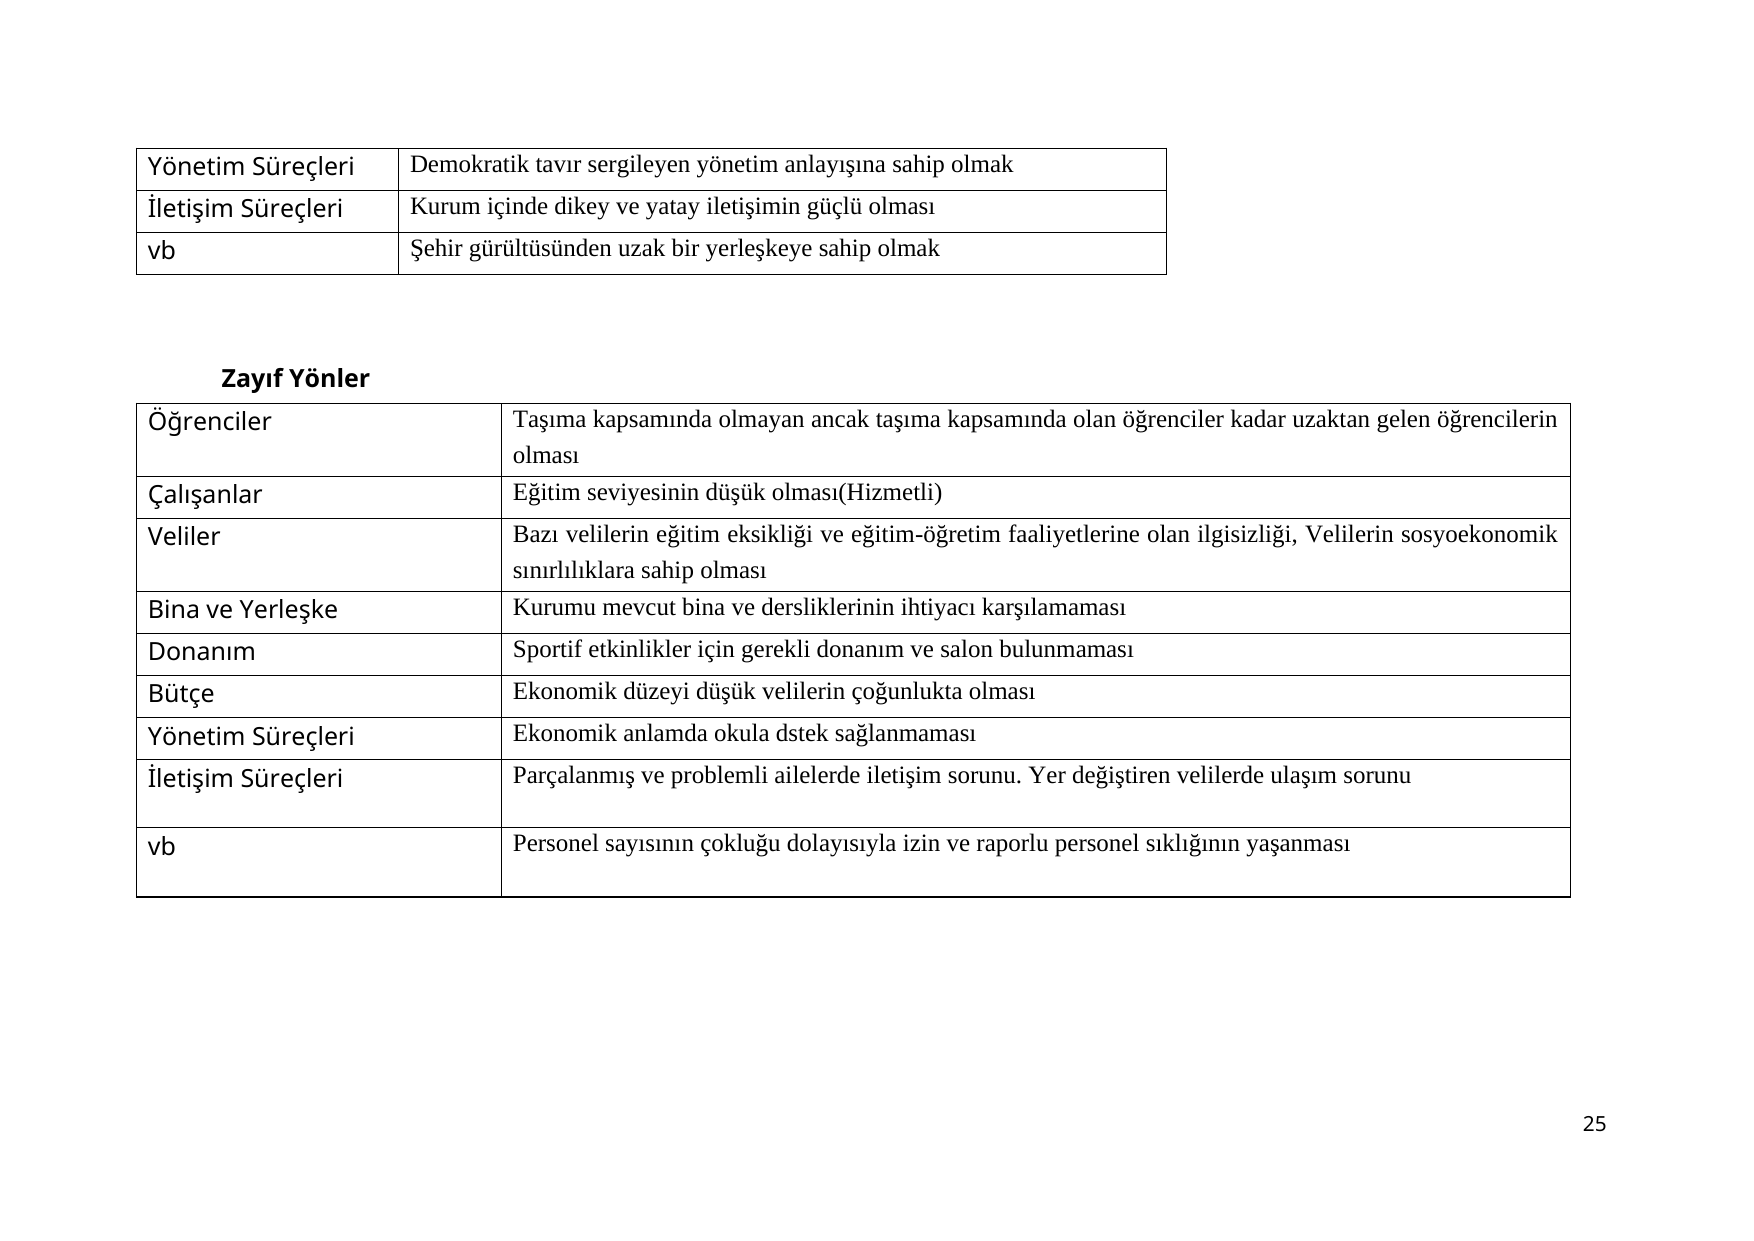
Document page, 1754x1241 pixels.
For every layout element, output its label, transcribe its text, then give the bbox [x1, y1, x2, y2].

table_cell Bazı velilerin eğitim eksikliği ve eğitim-öğretim faaliyetlerine olan ilgisizliği, Velilerin sosyoekonomik sınırlılıklara sahip olması [502, 519, 1570, 591]
table_cell Kurumu mevcut bina ve dersliklerinin ihtiyacı karşılamaması [502, 592, 1570, 633]
table_cell İletişim Süreçleri [137, 760, 501, 827]
table_header Öğrenciler [137, 404, 501, 476]
table_cell vb [137, 233, 398, 274]
table_cell Yönetim Süreçleri [137, 149, 398, 190]
table_cell Ekonomik düzeyi düşük velilerin çoğunlukta olması [502, 676, 1570, 717]
table_cell Personel sayısının çokluğu dolayısıyla izin ve raporlu personel sıklığının yaşanması [502, 828, 1570, 896]
table_cell Eğitim seviyesinin düşük olması(Hizmetli) [502, 477, 1570, 518]
table_header Taşıma kapsamında olmayan ancak taşıma kapsamında olan öğrenciler kadar uzaktan gelen öğrencilerin olması [502, 404, 1570, 476]
table_cell Parçalanmış ve problemli ailelerde iletişim sorunu. Yer değiştiren velilerde ulaşım sorunu [502, 760, 1570, 827]
table_cell Bina ve Yerleşke [137, 592, 501, 633]
table_cell Bütçe [137, 676, 501, 717]
table_cell Veliler [137, 519, 501, 591]
table_cell Kurum içinde dikey ve yatay iletişimin güçlü olması [399, 191, 1166, 232]
table_cell Yönetim Süreçleri [137, 718, 501, 759]
table_cell Ekonomik anlamda okula dstek sağlanmaması [502, 718, 1570, 759]
table_cell Çalışanlar [137, 477, 501, 518]
table_cell Sportif etkinlikler için gerekli donanım ve salon bulunmaması [502, 634, 1570, 675]
table_cell Donanım [137, 634, 501, 675]
table_cell vb [137, 828, 501, 896]
table_cell Demokratik tavır sergileyen yönetim anlayışına sahip olmak [399, 149, 1166, 190]
table_cell Şehir gürültüsünden uzak bir yerleşkeye sahip olmak [399, 233, 1166, 274]
table_cell İletişim Süreçleri [137, 191, 398, 232]
text Zayıf Yönler [148, 360, 1606, 394]
